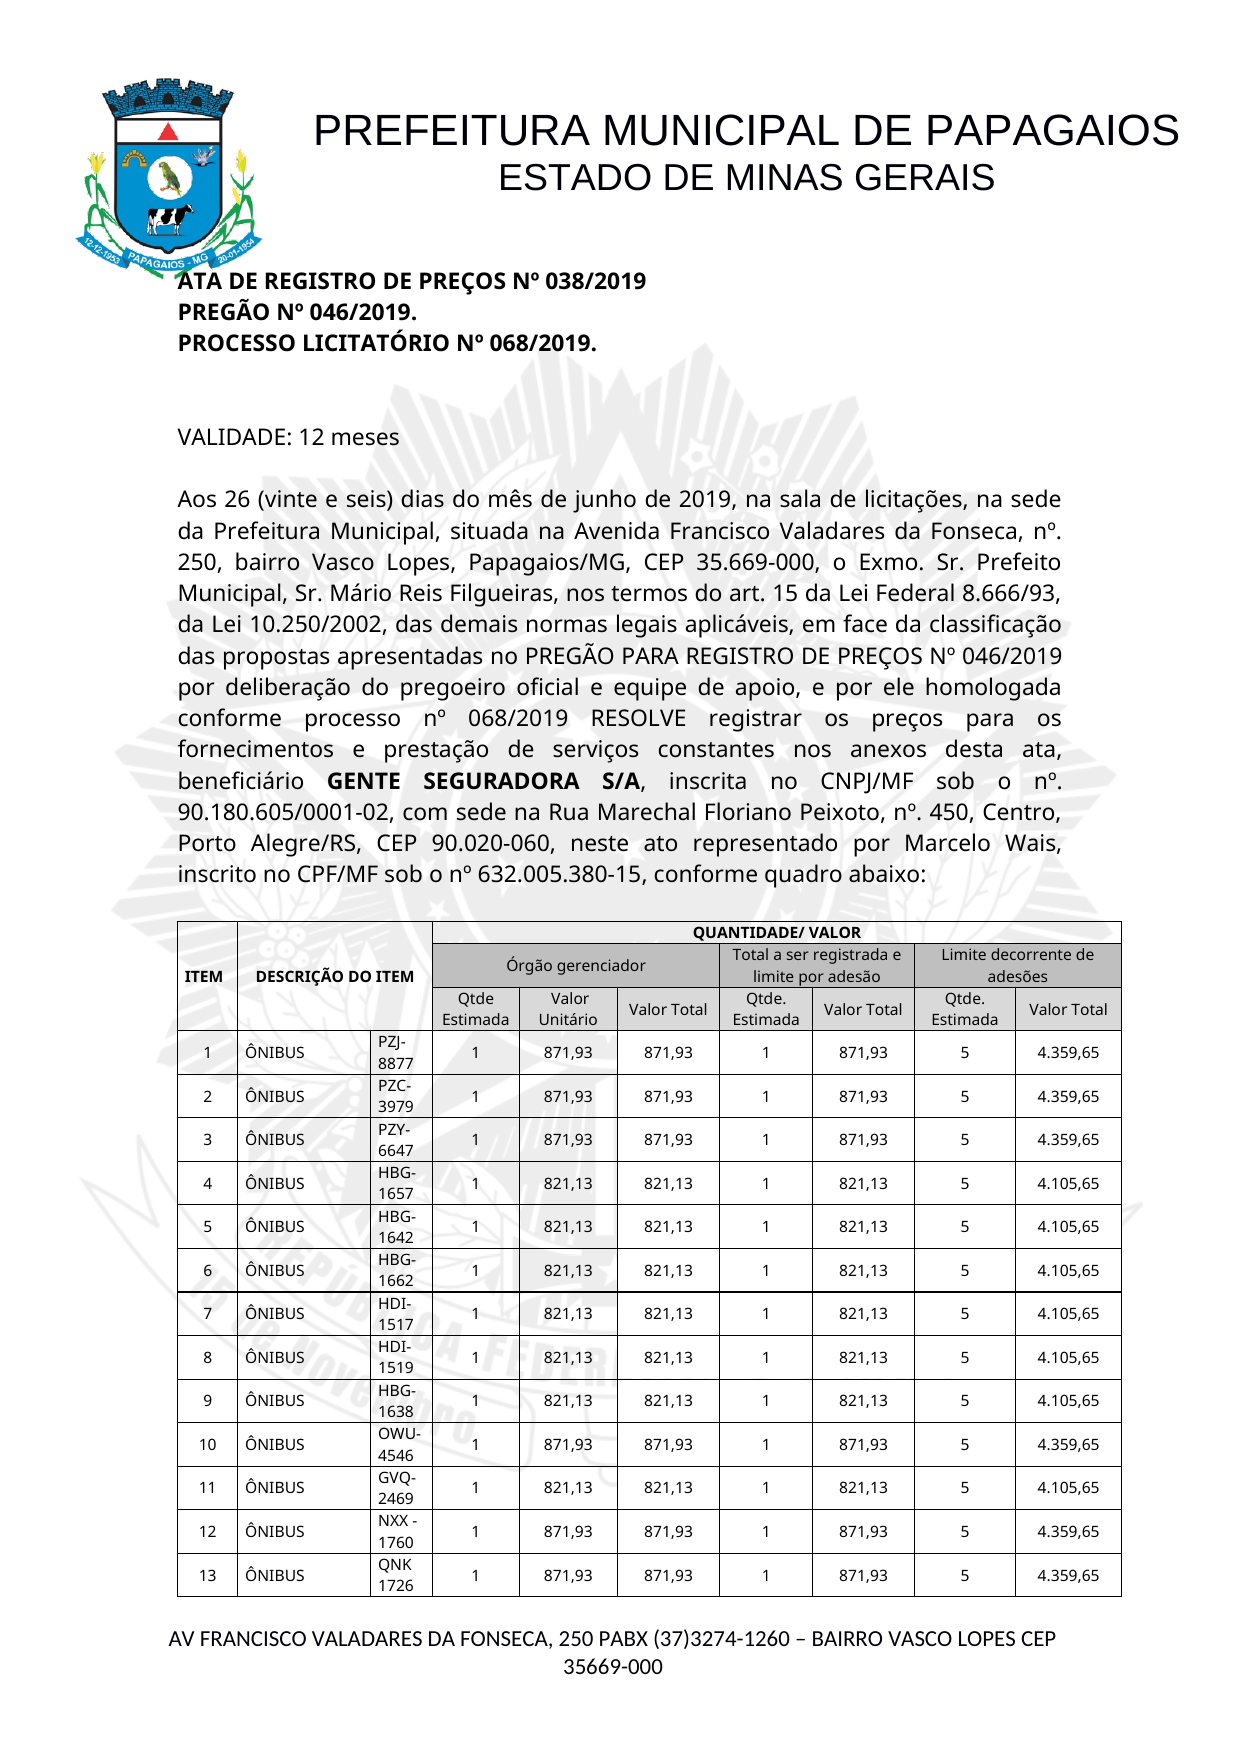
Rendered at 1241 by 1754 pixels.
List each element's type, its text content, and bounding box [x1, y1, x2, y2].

table_cell 3 [178, 1118, 237, 1161]
text PROCESSO LICITATÓRIO Nº 068/2019. [177, 327, 1063, 358]
table_cell 13 [178, 1554, 237, 1596]
table_cell 821,13 [520, 1467, 617, 1509]
table_cell 871,93 [813, 1118, 914, 1161]
text VALIDADE: 12 meses [177, 421, 1063, 452]
picture [239, 240, 254, 250]
table_cell 1 [433, 1423, 519, 1466]
table_cell 5 [915, 1031, 1015, 1074]
table_cell ÔNIBUS [238, 1510, 370, 1553]
picture [74, 73, 264, 281]
table_cell 871,93 [618, 1423, 719, 1466]
table_cell 871,93 [813, 1031, 914, 1074]
table_cell 821,13 [520, 1162, 617, 1204]
table_cell 8 [178, 1336, 237, 1378]
table_cell Total a ser registrada e limite por adesão [720, 944, 914, 987]
table_cell 1 [720, 1075, 812, 1117]
text Aos 26 (vinte e seis) dias do mês de junho de 2019, na sala de licitações, na sede da Prefeitura Municipal, situada na Avenida Francisco Valadares da Fonseca, nº. 250, bairro Vasco Lopes, Papagaios/MG, CEP 35.669-000, o Exmo. Sr. Prefeito Municipal, Sr. Mário Reis Filgueiras, nos termos do art. 15 da Lei Federal 8.666/93, da Lei 10.250/2002, das demais normas legais aplicáveis, em face da classificação das propostas apresentadas no PREGÃO PARA REGISTRO DE PREÇOS Nº 046/2019 por deliberação do pregoeiro oficial e equipe de apoio, e por ele homologada conforme processo nº 068/2019 RESOLVE registrar os preços para os fornecimentos e prestação de serviços constantes nos anexos desta ata, beneficiário GENTE SEGURADORA S/A, inscrita no CNPJ/MF sob o nº. 90.180.605/0001-02, com sede na Rua Marechal Floriano Peixoto, nº. 450, Centro, Porto Alegre/RS, CEP 90.020-060, neste ato representado por Marcelo Wais, inscrito no CPF/MF sob o nº 632.005.380-15, conforme quadro abaixo: [177, 483, 1063, 889]
table_cell 1 [433, 1554, 519, 1596]
table_cell 821,13 [618, 1336, 719, 1378]
table_cell 1 [720, 1467, 812, 1509]
table_cell 871,93 [618, 1554, 719, 1596]
table_cell 6 [178, 1249, 237, 1291]
table_cell 1 [433, 1293, 519, 1335]
table_cell 871,93 [520, 1031, 617, 1074]
table_cell ÔNIBUS [238, 1205, 370, 1248]
table_cell 5 [915, 1205, 1015, 1248]
table_cell OWU-4546 [371, 1423, 432, 1466]
table_cell 821,13 [813, 1467, 914, 1509]
table_cell 1 [433, 1075, 519, 1117]
table_cell 4.105,65 [1016, 1162, 1121, 1204]
table_cell 871,93 [520, 1075, 617, 1117]
table_cell 5 [915, 1075, 1015, 1117]
table_cell 1 [720, 1423, 812, 1466]
text PREGÃO Nº 046/2019. [177, 296, 1063, 327]
table_cell 1 [720, 1380, 812, 1422]
table_cell HDI-1519 [371, 1336, 432, 1378]
table_cell 1 [433, 1118, 519, 1161]
picture [193, 255, 207, 263]
table_cell 871,93 [520, 1423, 617, 1466]
table_cell 1 [720, 1510, 812, 1553]
table_cell 821,13 [813, 1249, 914, 1291]
table_cell ÔNIBUS [238, 1336, 370, 1378]
table_cell ÔNIBUS [238, 1554, 370, 1596]
table_cell 4.105,65 [1016, 1336, 1121, 1378]
table_cell 1 [433, 1510, 519, 1553]
table_cell 821,13 [520, 1336, 617, 1378]
table_cell 4.105,65 [1016, 1467, 1121, 1509]
table_cell 821,13 [813, 1380, 914, 1422]
table_cell ÔNIBUS [238, 1075, 370, 1117]
table_cell 4.359,65 [1016, 1075, 1121, 1117]
table_cell 5 [915, 1380, 1015, 1422]
table_cell 1 [433, 1336, 519, 1378]
table_cell ÔNIBUS [238, 1031, 370, 1074]
table_cell Qtde. Estimada [720, 988, 812, 1030]
table_cell HBG-1642 [371, 1205, 432, 1248]
table_cell 4.105,65 [1016, 1380, 1121, 1422]
table_cell 5 [915, 1336, 1015, 1378]
table_cell 1 [720, 1554, 812, 1596]
table_cell 4.105,65 [1016, 1293, 1121, 1335]
table_cell 4.359,65 [1016, 1031, 1121, 1074]
table_cell 821,13 [520, 1293, 617, 1335]
table_cell PZY-6647 [371, 1118, 432, 1161]
table_cell 1 [720, 1162, 812, 1204]
table_cell 4 [178, 1162, 237, 1204]
table_cell 5 [178, 1205, 237, 1248]
table_cell HDI-1517 [371, 1293, 432, 1335]
table_cell 12 [178, 1510, 237, 1553]
table_cell QNK 1726 [371, 1554, 432, 1596]
table_cell 1 [720, 1293, 812, 1335]
table_cell 821,13 [520, 1249, 617, 1291]
table_cell 5 [915, 1467, 1015, 1509]
table_cell 9 [178, 1380, 237, 1422]
table_cell 4.359,65 [1016, 1554, 1121, 1596]
table_cell 2 [178, 1075, 237, 1117]
table_cell 5 [915, 1118, 1015, 1161]
table_cell 1 [433, 1205, 519, 1248]
table_cell 871,93 [618, 1075, 719, 1117]
table_header DESCRIÇÃO DO ITEM [238, 922, 432, 1030]
table_cell 871,93 [813, 1075, 914, 1117]
table_cell 5 [915, 1293, 1015, 1335]
table_cell Valor Total [1016, 988, 1121, 1030]
table_cell 4.359,65 [1016, 1118, 1121, 1161]
table_cell 821,13 [618, 1249, 719, 1291]
table_cell 871,93 [520, 1118, 617, 1161]
table_cell 1 [720, 1031, 812, 1074]
table_cell 5 [915, 1423, 1015, 1466]
table_cell 10 [178, 1423, 237, 1466]
table_cell 871,93 [813, 1423, 914, 1466]
table_cell ÔNIBUS [238, 1118, 370, 1161]
table_cell Valor Unitário [520, 988, 617, 1030]
table_cell PZC-3979 [371, 1075, 432, 1117]
table_cell 1 [720, 1205, 812, 1248]
text ATA DE REGISTRO DE PREÇOS Nº 038/2019 [177, 264, 1063, 296]
table_cell Órgão gerenciador [433, 944, 719, 987]
table_cell HBG-1638 [371, 1380, 432, 1422]
table_cell 11 [178, 1467, 237, 1509]
table_cell 821,13 [618, 1467, 719, 1509]
table_cell ÔNIBUS [238, 1293, 370, 1335]
table_cell Valor Total [813, 988, 914, 1030]
table_cell 1 [178, 1031, 237, 1074]
table_cell 7 [178, 1293, 237, 1335]
table_cell HBG-1662 [371, 1249, 432, 1291]
table_cell ÔNIBUS [238, 1380, 370, 1422]
table_cell 1 [720, 1118, 812, 1161]
picture [219, 256, 227, 262]
table_cell 821,13 [520, 1380, 617, 1422]
table_cell 1 [433, 1031, 519, 1074]
table_cell NXX - 1760 [371, 1510, 432, 1553]
table_cell 4.359,65 [1016, 1423, 1121, 1466]
table_cell 871,93 [618, 1510, 719, 1553]
table_cell 821,13 [618, 1293, 719, 1335]
table_cell Limite decorrente de adesões [915, 944, 1121, 987]
table_cell 821,13 [813, 1336, 914, 1378]
table_cell 871,93 [813, 1554, 914, 1596]
table_cell 871,93 [520, 1554, 617, 1596]
table_cell 4.105,65 [1016, 1205, 1121, 1248]
table_cell Qtde Estimada [433, 988, 519, 1030]
table_cell 821,13 [520, 1205, 617, 1248]
table_cell 871,93 [618, 1031, 719, 1074]
table_cell ÔNIBUS [238, 1467, 370, 1509]
table_cell HBG-1657 [371, 1162, 432, 1204]
table_cell 821,13 [813, 1205, 914, 1248]
table_cell 871,93 [813, 1510, 914, 1553]
table_cell ÔNIBUS [238, 1249, 370, 1291]
table_cell 821,13 [618, 1205, 719, 1248]
table_cell GVQ-2469 [371, 1467, 432, 1509]
table_cell ÔNIBUS [238, 1162, 370, 1204]
table_cell 5 [915, 1554, 1015, 1596]
table_header ITEM [178, 922, 237, 1030]
table_cell 871,93 [520, 1510, 617, 1553]
table_cell ÔNIBUS [238, 1423, 370, 1466]
picture [78, 339, 1144, 1487]
table_cell 1 [720, 1336, 812, 1378]
table_cell 821,13 [813, 1293, 914, 1335]
table_cell 1 [433, 1380, 519, 1422]
table_cell 1 [433, 1162, 519, 1204]
table_cell 4.359,65 [1016, 1510, 1121, 1553]
table_cell 821,13 [618, 1162, 719, 1204]
table_cell 5 [915, 1510, 1015, 1553]
table_cell Qtde. Estimada [915, 988, 1015, 1030]
table_cell 871,93 [618, 1118, 719, 1161]
table_cell 1 [720, 1249, 812, 1291]
table_cell PZJ-8877 [371, 1031, 432, 1074]
table_cell Valor Total [618, 988, 719, 1030]
table_header QUANTIDADE/ VALOR [433, 922, 1121, 943]
table_cell 821,13 [813, 1162, 914, 1204]
table_cell 1 [433, 1467, 519, 1509]
table_cell 1 [433, 1249, 519, 1291]
table_cell 5 [915, 1249, 1015, 1291]
table_cell 4.105,65 [1016, 1249, 1121, 1291]
table_cell 5 [915, 1162, 1015, 1204]
table_cell 821,13 [618, 1380, 719, 1422]
